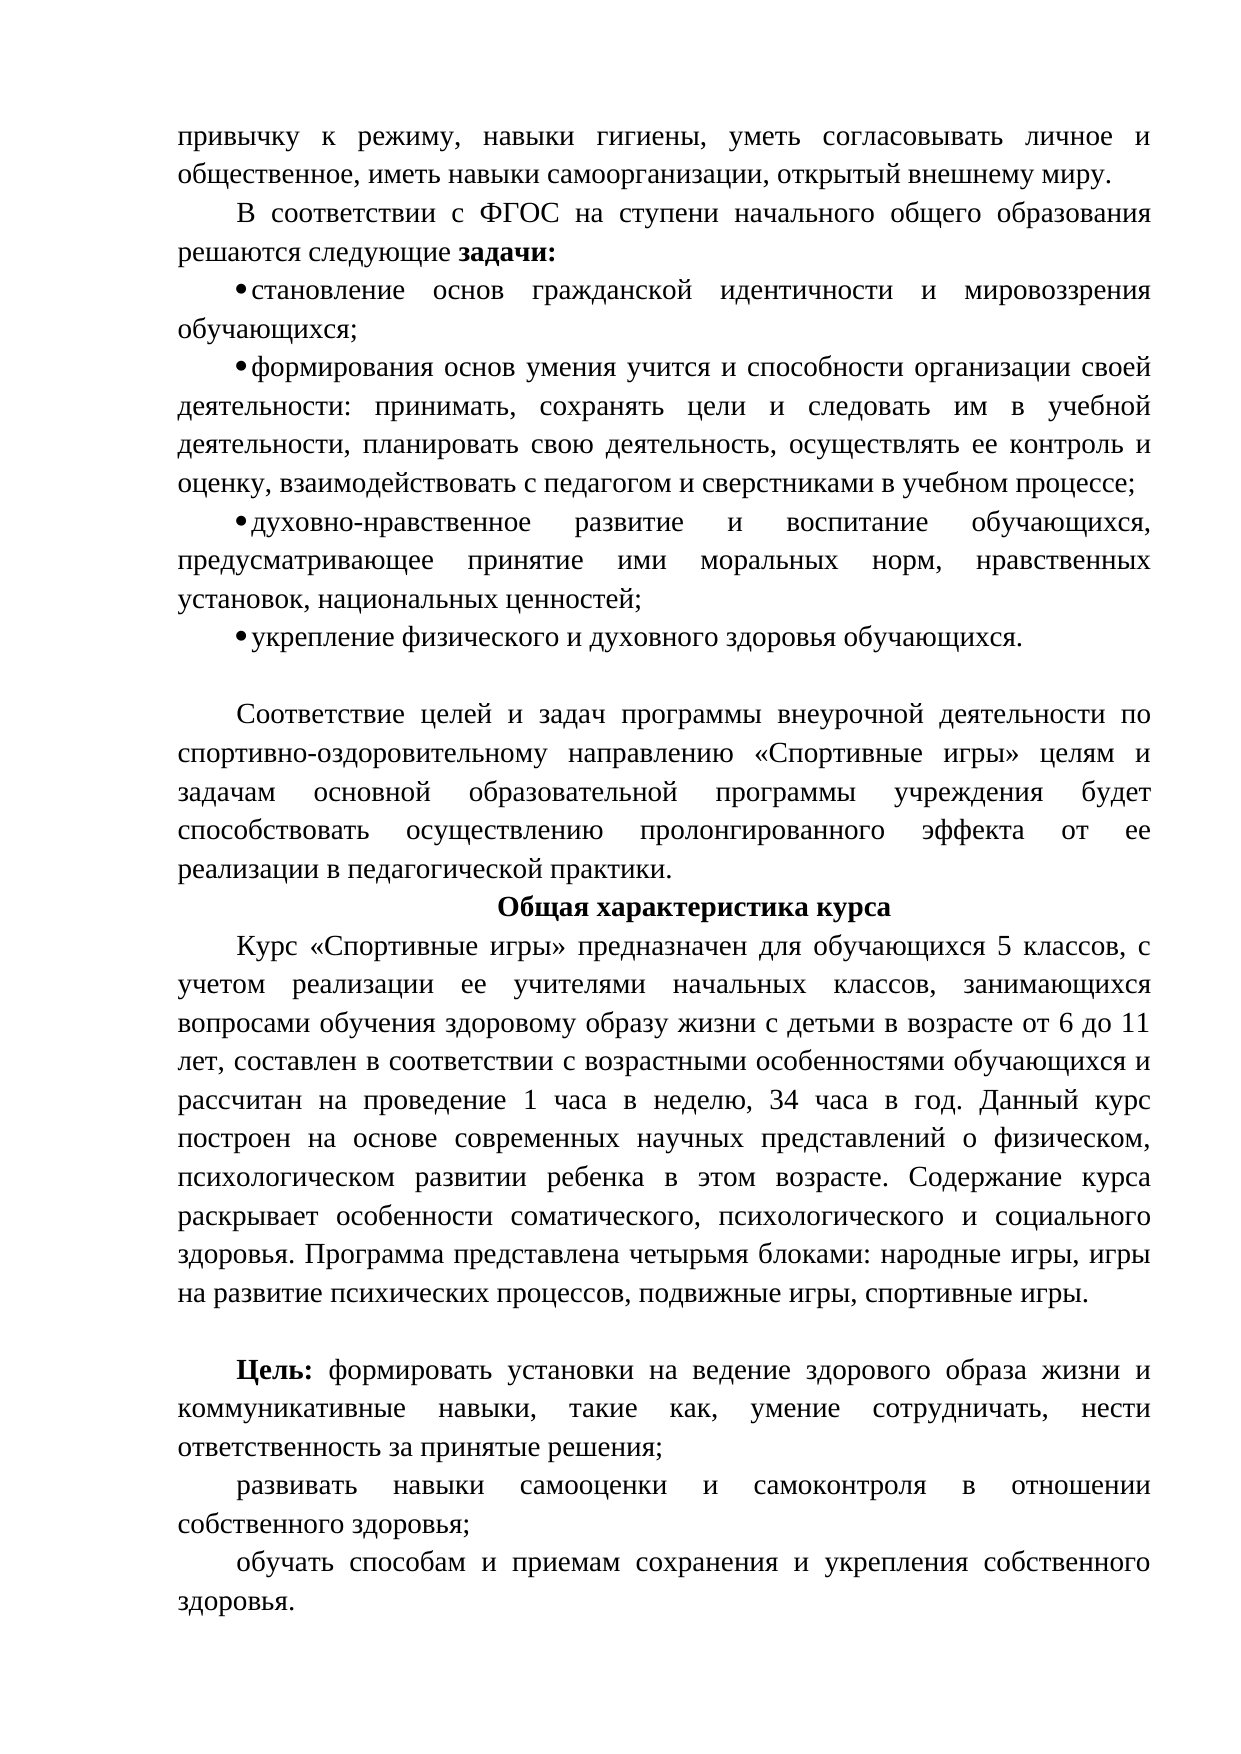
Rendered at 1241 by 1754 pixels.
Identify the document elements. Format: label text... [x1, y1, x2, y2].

text Цель: формировать установки на ведение здорового образа жизни и коммуникативные навыки, такие как, умение сотрудничать, нести ответственность за принятые решения; [177, 1352, 1152, 1462]
list формирования основ умения учится и способности организации своей деятельности: принимать, сохранять цели и следовать им в учебной деятельности, планировать свою деятельность, осуществлять ее контроль и оценку, взаимодействовать с педагогом и сверстниками в учебном процессе; [177, 349, 1152, 499]
list духовно-нравственное развитие и воспитание обучающихся, предусматривающее принятие ими моральных норм, нравственных установок, национальных ценностей; [177, 504, 1152, 614]
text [177, 118, 1152, 190]
text Курс «Спортивные игры» предназначен для обучающихся 5 классов, с учетом реализации ее учителями начальных классов, занимающихся вопросами обучения здоровому образу жизни с детьми в возрасте от 6 до 11 лет, составлен в соответствии с возрастными особенностями обучающихся и рассчитан на проведение 1 часа в неделю, 34 часа в год. Данный курс построен на основе современных научных представлений о физическом, психологическом развитии ребенка в этом возрасте. Содержание курса раскрывает особенности соматического, психологического и социального здоровья. Программа представлена четырьмя блоками: народные игры, игры на развитие психических процессов, подвижные игры, спортивные игры. [177, 928, 1152, 1308]
list становление основ гражданской идентичности и мировоззрения обучающихся; [177, 272, 1152, 344]
list укрепление физического и духовного здоровья обучающихся. [177, 619, 1152, 653]
text В соответствии с ФГОС на ступени начального общего образования решаются следующие задачи: [177, 195, 1152, 267]
text Общая характеристика курса [177, 889, 1152, 923]
text Соответствие целей и задач программы внеурочной деятельности по спортивно-оздоровительному направлению «Спортивные игры» целям и задачам основной образовательной программы учреждения будет способствовать осуществлению пролонгированного эффекта от ее реализации в педагогической практики. [177, 697, 1152, 884]
text развивать навыки самооценки и самоконтроля в отношении собственного здоровья; [177, 1467, 1152, 1539]
text обучать способам и приемам сохранения и укрепления собственного здоровья. [177, 1544, 1152, 1617]
